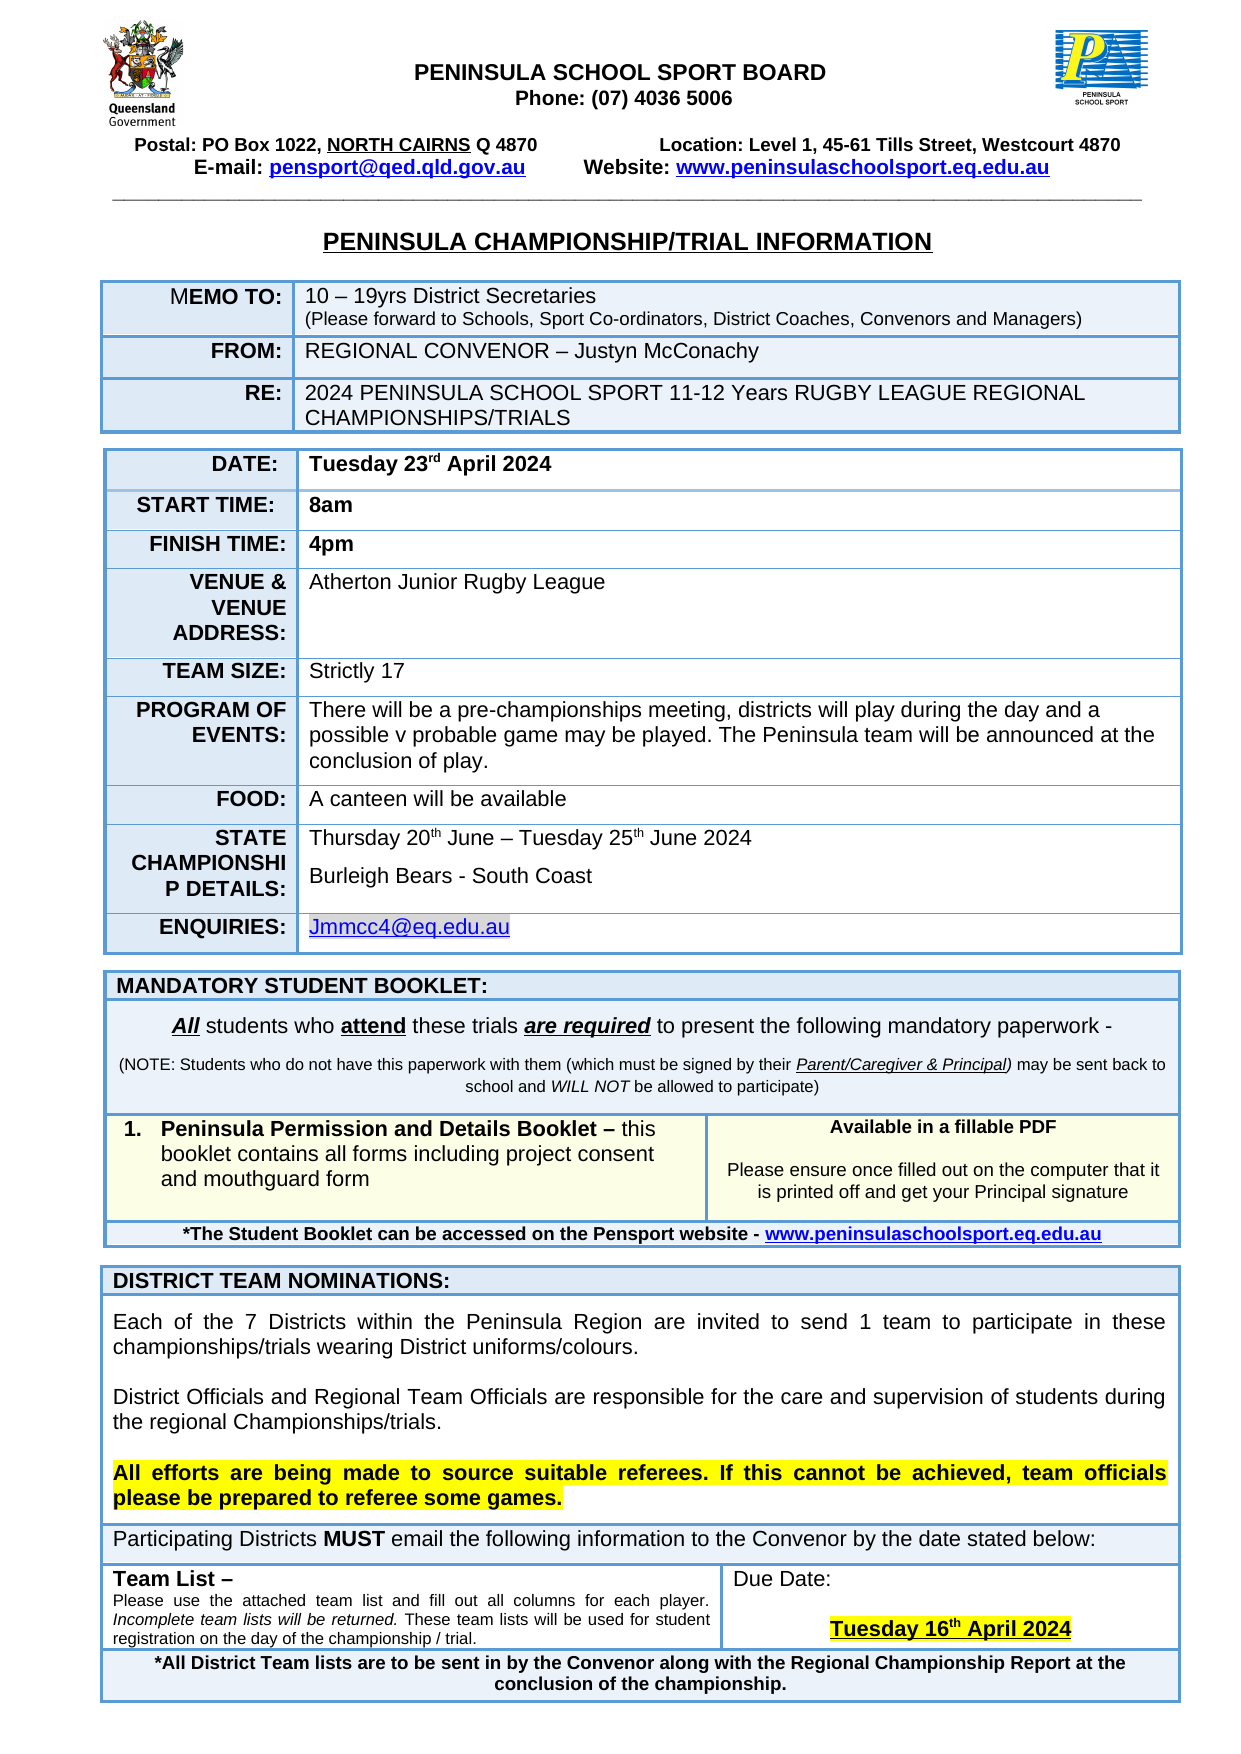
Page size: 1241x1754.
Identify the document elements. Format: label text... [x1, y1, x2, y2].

table_cell Atherton Junior Rugby League [299, 569, 1180, 657]
table_cell RE: [103, 380, 292, 430]
table_cell ENQUIRIES: [107, 914, 296, 952]
table_cell PROGRAM OF EVENTS: [107, 697, 296, 785]
table_header MEMO TO: [103, 283, 292, 334]
table_cell FOOD: [107, 786, 296, 824]
table_cell Peninsula Permission and Details Booklet – this booklet contains all forms including project consent and mouthguard form [107, 1116, 705, 1220]
table_cell There will be a pre-championships meeting, districts will play during the day and a possible v probable game may be played. The Peninsula team will be announced at the conclusion of play. [299, 697, 1180, 785]
table_cell *All District Team lists are to be sent in by the Convenor along with the Regional Championship Report at the conclusion of the championship. [103, 1651, 1178, 1700]
table_cell Thursday 20th June – Tuesday 25th June 2024 Burleigh Bears - South Coast [299, 825, 1180, 913]
table_header MANDATORY STUDENT BOOKLET: [107, 973, 1178, 998]
table_header DATE: [107, 451, 296, 489]
table_cell Jmmcc4@eq.edu.au [299, 914, 1180, 952]
table_cell Participating Districts MUST email the following information to the Convenor by the date stated below: [103, 1526, 1178, 1562]
table_header Tuesday 23rd April 2024 [299, 451, 1180, 489]
table_cell All students who attend these trials are required to present the following mandatory paperwork - (NOTE: Students who do not have this paperwork with them (which must be signed by their Parent/Caregiver & Principal) may be sent back to school and WILL NOT be allowed to participate) [107, 1001, 1178, 1113]
table_cell FINISH TIME: [107, 531, 296, 568]
table_cell Due Date: Tuesday 16th April 2024 [723, 1566, 1178, 1648]
picture [103, 20, 184, 126]
table_cell FROM: [103, 338, 292, 377]
table_cell Available in a fillable PDF Please ensure once filled out on the computer that it is printed off and get your Principal signature [708, 1116, 1178, 1220]
table_cell Team List – Please use the attached team list and fill out all columns for each player. Incomplete team lists will be returned. These team lists will be used for student registration on the day of the championship / trial. [103, 1566, 720, 1648]
table_cell Strictly 17 [299, 659, 1180, 696]
table_cell 4pm [299, 531, 1180, 568]
table_cell REGIONAL CONVENOR – Justyn McConachy [295, 338, 1178, 377]
text PENINSULA CHAMPIONSHIP/TRIAL INFORMATION [103, 227, 1151, 256]
table_cell 2024 PENINSULA SCHOOL SPORT 11-12 Years RUGBY LEAGUE REGIONAL CHAMPIONSHIPS/TRIALS [295, 380, 1178, 430]
table_cell START TIME: [107, 492, 296, 529]
table_cell TEAM SIZE: [107, 659, 296, 696]
table_header 10 – 19yrs District Secretaries (Please forward to Schools, Sport Co-ordinators, District Coaches, Convenors and Managers) [295, 283, 1178, 334]
table_cell STATE CHAMPIONSHIP DETAILS: [107, 825, 296, 913]
table_cell A canteen will be available [299, 786, 1180, 824]
picture [1053, 30, 1150, 107]
table_cell *The Student Booklet can be accessed on the Pensport website - www.peninsulaschoolsport.eq.edu.au [107, 1223, 1178, 1244]
table_cell VENUE & VENUE ADDRESS: [107, 569, 296, 657]
table_header DISTRICT TEAM NOMINATIONS: [103, 1268, 1178, 1293]
table_cell Each of the 7 Districts within the Peninsula Region are invited to send 1 team to participate in these championships/trials wearing District uniforms/colours. District Officials and Regional Team Officials are responsible for the care and supervision of students during the regional Championships/trials. All efforts are being made to source suitable referees. If this cannot be achieved, team officials please be prepared to referee some games. [103, 1296, 1178, 1522]
table_cell 8am [299, 492, 1180, 529]
